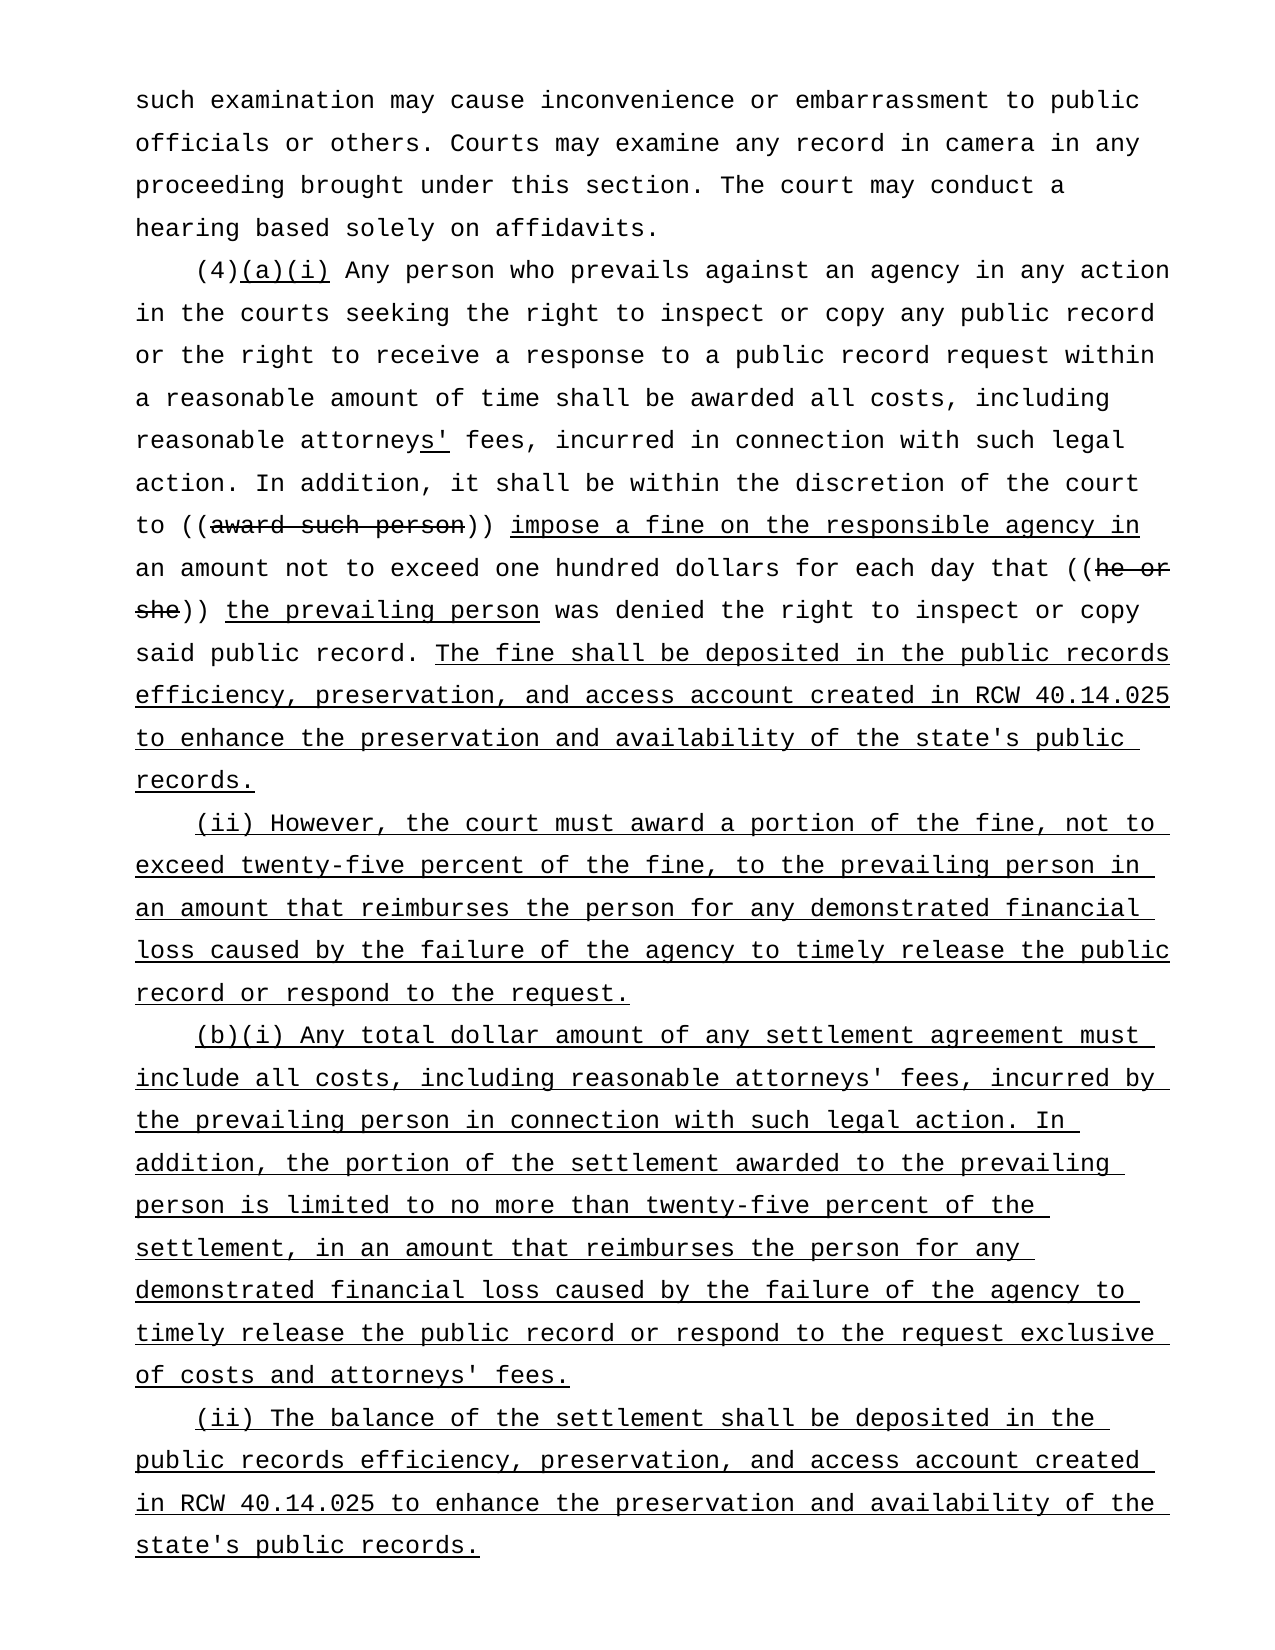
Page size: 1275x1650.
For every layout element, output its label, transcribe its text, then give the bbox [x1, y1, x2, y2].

text (ii) However, the court must award a portion of the fine, not to exceed twenty-five percent of the fine, to the prevailing person in an amount that reimburses the person for any demonstrated financial loss caused by the failure of the agency to timely release the public record or respond to the request. [135, 797, 1170, 961]
text (4)(a)(i) Any person who prevails against an agency in any action in the courts seeking the right to inspect or copy any public record or the right to receive a response to a public record request within a reasonable amount of time shall be awarded all costs, including reasonable attorneys' fees, incurred in connection with such legal action. In addition, it shall be within the discretion of the court to ((award such person)) impose a fine on the responsible agency in an amount not to exceed one hundred dollars for each day that ((he or she)) the prevailing person was denied the right to inspect or copy said public record. The fine shall be deposited in the public records efficiency, preservation, and access account created in RCW 40.14.025 to enhance the preservation and availability of the state's public records. [135, 245, 1170, 706]
text (ii) The balance of the settlement shall be deposited in the public records efficiency, preservation, and access account created in RCW 40.14.025 to enhance the preservation and availability of the state's public records. [135, 1392, 1170, 1514]
text (b)(i) Any total dollar amount of any settlement agreement must include all costs, including reasonable attorneys' fees, incurred by the prevailing person in connection with such legal action. In addition, the portion of the settlement awarded to the prevailing person is limited to no more than twenty-five percent of the settlement, in an amount that reimburses the person for any demonstrated financial loss caused by the failure of the agency to timely release the public record or respond to the request exclusive of costs and attorneys' fees. [135, 1090, 1170, 1344]
text (b)(i) Any total dollar amount of any settlement agreement must include all costs, including reasonable attorneys' fees, incurred by the prevailing person in connection with such legal action. In addition, the portion of the settlement awarded to the prevailing person is limited to no more than twenty-five percent of the settlement, in an amount that reimburses the person for any demonstrated financial loss caused by the failure of the agency to timely release the public record or respond to the request exclusive of costs and attorneys' fees. [135, 1010, 1170, 1089]
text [135, 75, 1170, 245]
text (ii) The balance of the settlement shall be deposited in the public records efficiency, preservation, and access account created in RCW 40.14.025 to enhance the preservation and availability of the state's public records. [135, 1515, 1170, 1562]
text (ii) However, the court must award a portion of the fine, not to exceed twenty-five percent of the fine, to the prevailing person in an amount that reimburses the person for any demonstrated financial loss caused by the failure of the agency to timely release the public record or respond to the request. [135, 963, 1170, 1010]
text (b)(i) Any total dollar amount of any settlement agreement must include all costs, including reasonable attorneys' fees, incurred by the prevailing person in connection with such legal action. In addition, the portion of the settlement awarded to the prevailing person is limited to no more than twenty-five percent of the settlement, in an amount that reimburses the person for any demonstrated financial loss caused by the failure of the agency to timely release the public record or respond to the request exclusive of costs and attorneys' fees. [135, 1345, 1170, 1392]
text (4)(a)(i) Any person who prevails against an agency in any action in the courts seeking the right to inspect or copy any public record or the right to receive a response to a public record request within a reasonable amount of time shall be awarded all costs, including reasonable attorneys' fees, incurred in connection with such legal action. In addition, it shall be within the discretion of the court to ((award such person)) impose a fine on the responsible agency in an amount not to exceed one hundred dollars for each day that ((he or she)) the prevailing person was denied the right to inspect or copy said public record. The fine shall be deposited in the public records efficiency, preservation, and access account created in RCW 40.14.025 to enhance the preservation and availability of the state's public records. [135, 708, 1170, 797]
